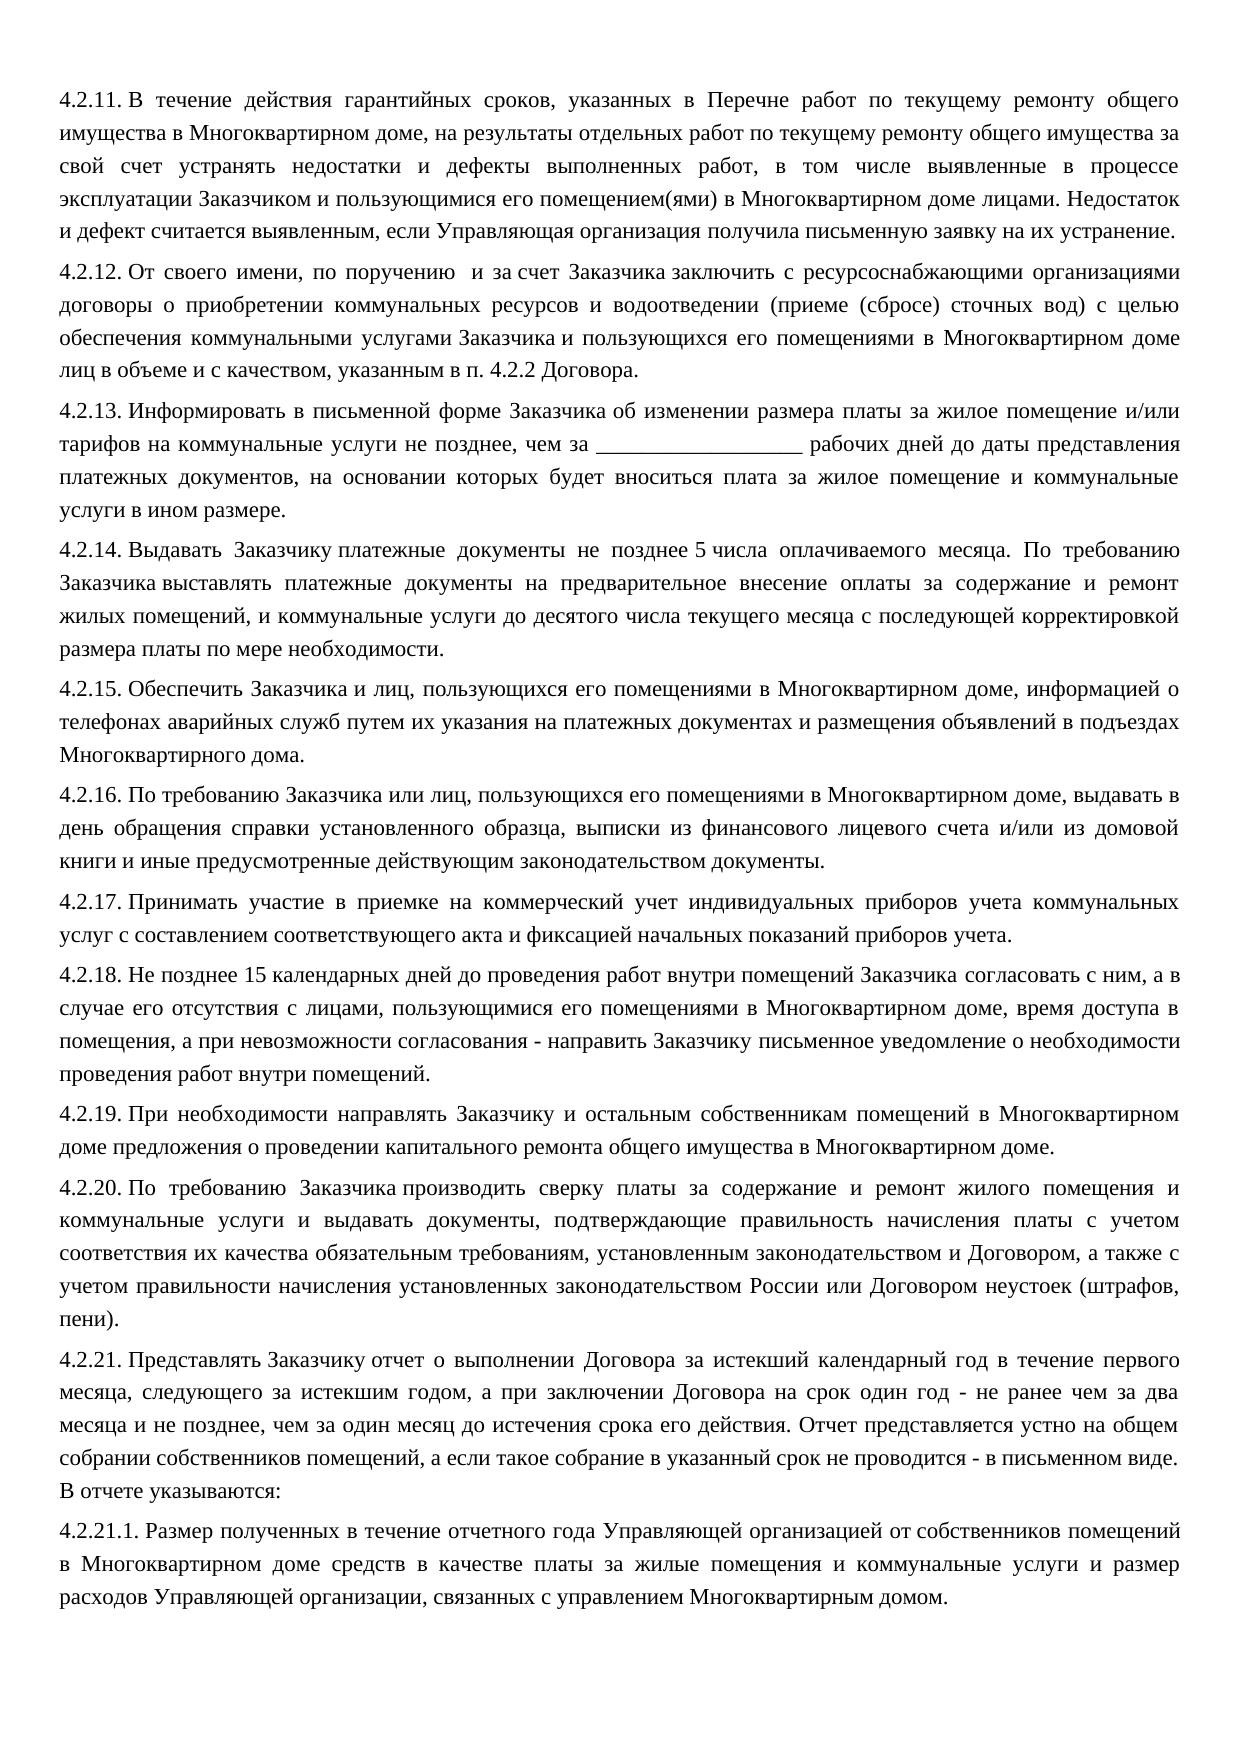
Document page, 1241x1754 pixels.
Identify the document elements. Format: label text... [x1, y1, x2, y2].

list По требованию Заказчика производить сверку платы за содержание и ремонт жилого помещения и коммунальные услуги и выдавать документы, подтверждающие правильность начисления платы с учетом соответствия их качества обязательным требованиям, установленным законодательством и Договором, а также с учетом правильности начисления установленных законодательством России или Договором неустоек (штрафов, пени). [59, 1167, 1181, 1331]
list От своего имени, по поручению и за счет Заказчика заключить с ресурсоснабжающими организациями договоры о приобретении коммунальных ресурсов и водоотведении (приеме (сбросе) сточных вод) с целью обеспечения коммунальными услугами Заказчика и пользующихся его помещениями в Многоквартирном доме лиц в объеме и с качеством, указанным в п. 4.2.2 Договора. [59, 252, 1181, 383]
list По требованию Заказчика или лиц, пользующихся его помещениями в Многоквартирном доме, выдавать в день обращения справки установленного образца, выписки из финансового лицевого счета и/или из домовой книги и иные предусмотренные действующим законодательством документы. [59, 775, 1181, 873]
list Обеспечить Заказчика и лиц, пользующихся его помещениями в Многоквартирном доме, информацией о телефонах аварийных служб путем их указания на платежных документах и размещения объявлений в подъездах Многоквартирного дома. [59, 669, 1181, 767]
list Принимать участие в приемке на коммерческий учет индивидуальных приборов учета коммунальных услуг с составлением соответствующего акта и фиксацией начальных показаний приборов учета. [59, 881, 1181, 947]
list Выдавать Заказчику платежные документы не позднее 5 числа оплачиваемого месяца. По требованию Заказчика выставлять платежные документы на предварительное внесение оплаты за содержание и ремонт жилых помещений, и коммунальные услуги до десятого числа текущего месяца с последующей корректировкой размера платы по мере необходимости. [59, 530, 1181, 661]
list Размер полученных в течение отчетного года Управляющей организацией от собственников помещений в Многоквартирном доме средств в качестве платы за жилые помещения и коммунальные услуги и размер расходов Управляющей организации, связанных с управлением Многоквартирным домом. [59, 1511, 1181, 1609]
list Не позднее 15 календарных дней до проведения работ внутри помещений Заказчика согласовать с ним, а в случае его отсутствия с лицами, пользующимися его помещениями в Многоквартирном доме, время доступа в помещения, а при невозможности согласования - направить Заказчику письменное уведомление о необходимости проведения работ внутри помещений. [59, 955, 1181, 1086]
list Представлять Заказчику отчет о выполнении Договора за истекший календарный год в течение первого месяца, следующего за истекшим годом, а при заключении Договора на срок один год - не ранее чем за два месяца и не позднее, чем за один месяц до истечения срока его действия. Отчет представляется устно на общем собрании собственников помещений, а если такое собрание в указанный срок не проводится - в письменном виде. В отчете указываются: [59, 1339, 1181, 1503]
list В течение действия гарантийных сроков, указанных в Перечне работ по текущему ремонту общего имущества в Многоквартирном доме, на результаты отдельных работ по текущему ремонту общего имущества за свой счет устранять недостатки и дефекты выполненных работ, в том числе выявленные в процессе эксплуатации Заказчиком и пользующимися его помещением(ями) в Многоквартирном доме лицами. Недостаток и дефект считается выявленным, если Управляющая организация получила письменную заявку на их устранение. [59, 80, 1181, 244]
list При необходимости направлять Заказчику и остальным собственникам помещений в Многоквартирном доме предложения о проведении капитального ремонта общего имущества в Многоквартирном доме. [59, 1094, 1181, 1159]
list Информировать в письменной форме Заказчика об изменении размера платы за жилое помещение и/или тарифов на коммунальные услуги не позднее, чем за __________________ рабочих дней до даты представления платежных документов, на основании которых будет вноситься плата за жилое помещение и коммунальные услуги в ином размере. [59, 391, 1181, 522]
